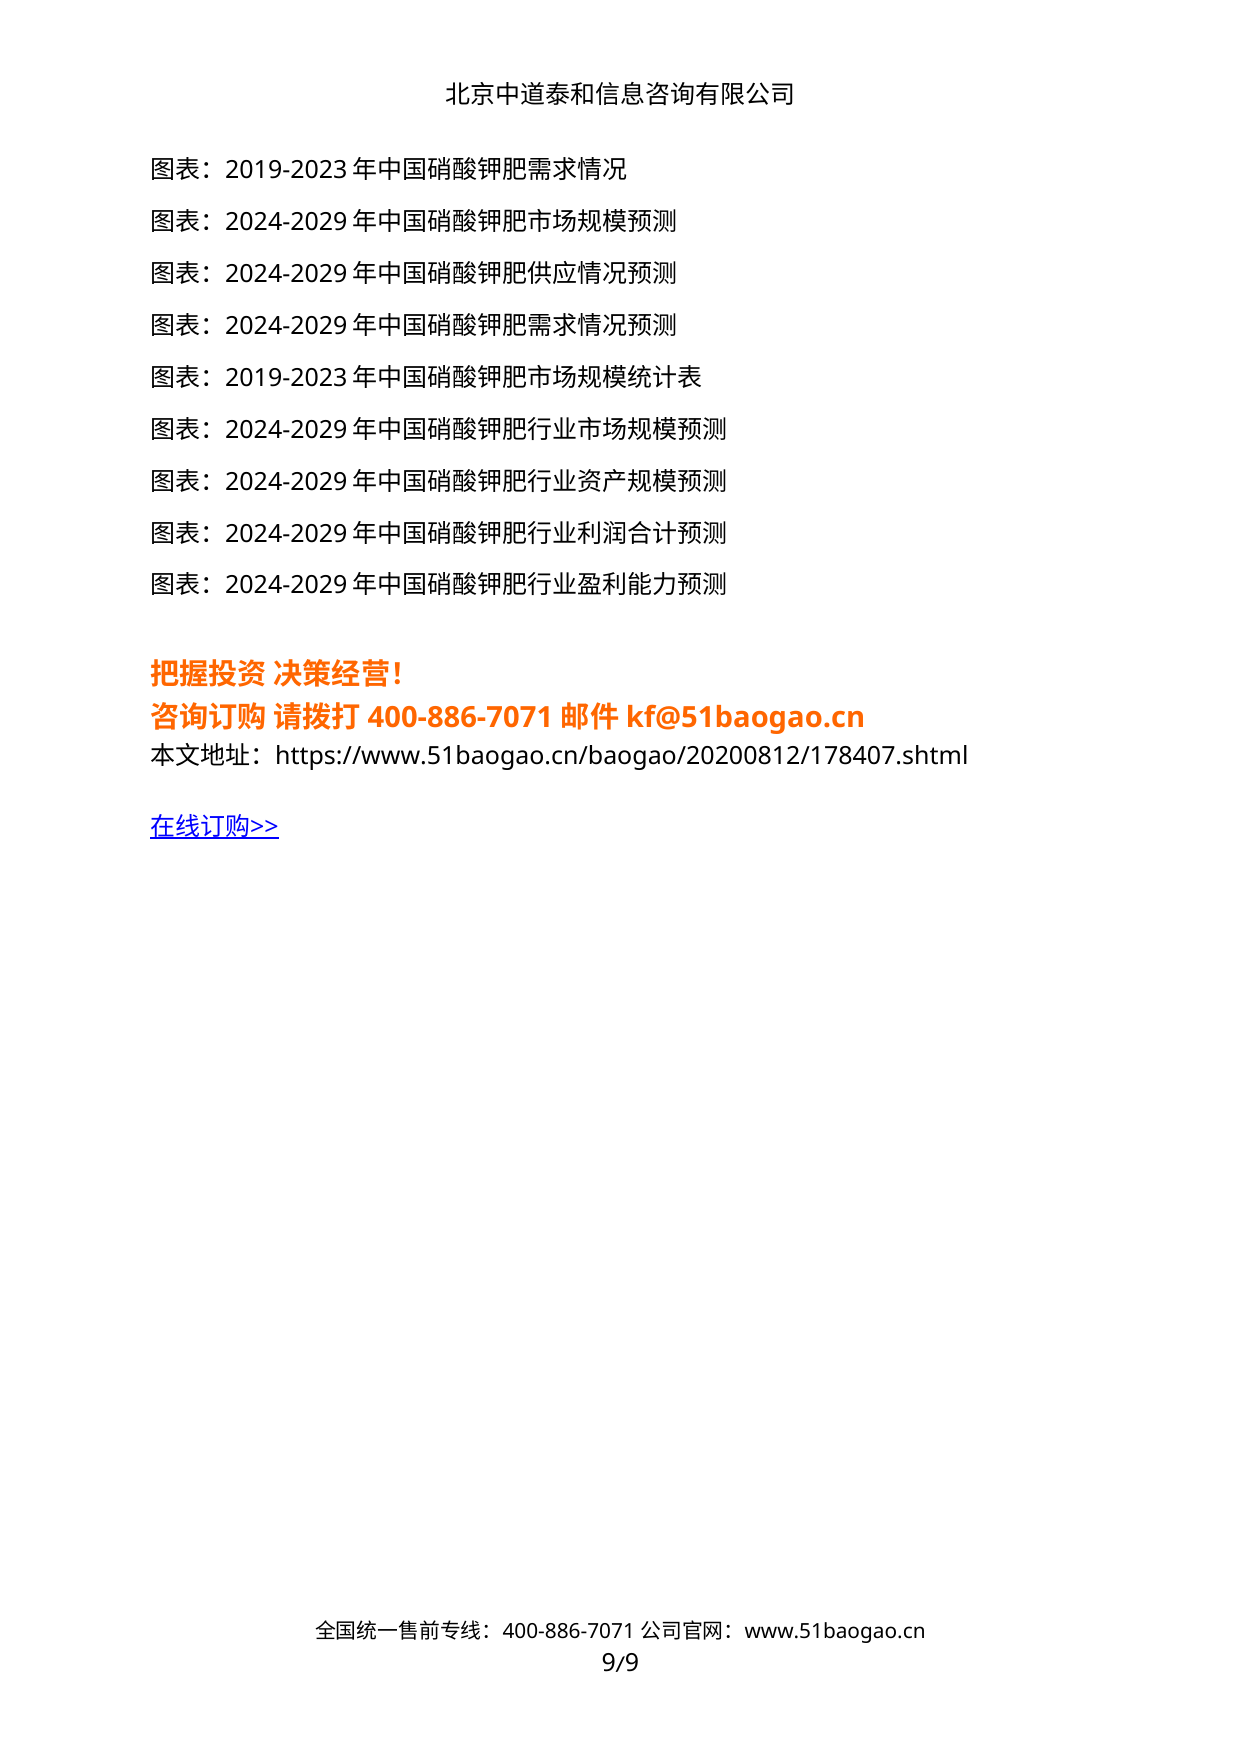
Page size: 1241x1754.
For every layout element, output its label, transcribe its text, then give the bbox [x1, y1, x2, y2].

text 把握投资 决策经营！咨询订购 请拨打 400-886-7071 邮件 kf@51baogao.cn本文地址：https://www.51baogao.cn/baogao/20200812/178407.shtml [150, 617, 1090, 772]
text 图表：2019-2023年中国硝酸钾肥需求情况 [150, 150, 1090, 186]
text 图表：2024-2029年中国硝酸钾肥行业市场规模预测 [150, 409, 1090, 446]
text 图表：2024-2029年中国硝酸钾肥需求情况预测 [150, 306, 1090, 342]
text 在线订购>> [150, 772, 1090, 842]
text 图表：2024-2029年中国硝酸钾肥行业盈利能力预测 [150, 565, 1090, 601]
text 图表：2019-2023年中国硝酸钾肥市场规模统计表 [150, 357, 1090, 394]
text 图表：2024-2029年中国硝酸钾肥供应情况预测 [150, 254, 1090, 290]
text 图表：2024-2029年中国硝酸钾肥市场规模预测 [150, 202, 1090, 238]
text 图表：2024-2029年中国硝酸钾肥行业利润合计预测 [150, 513, 1090, 549]
text 图表：2024-2029年中国硝酸钾肥行业资产规模预测 [150, 461, 1090, 497]
